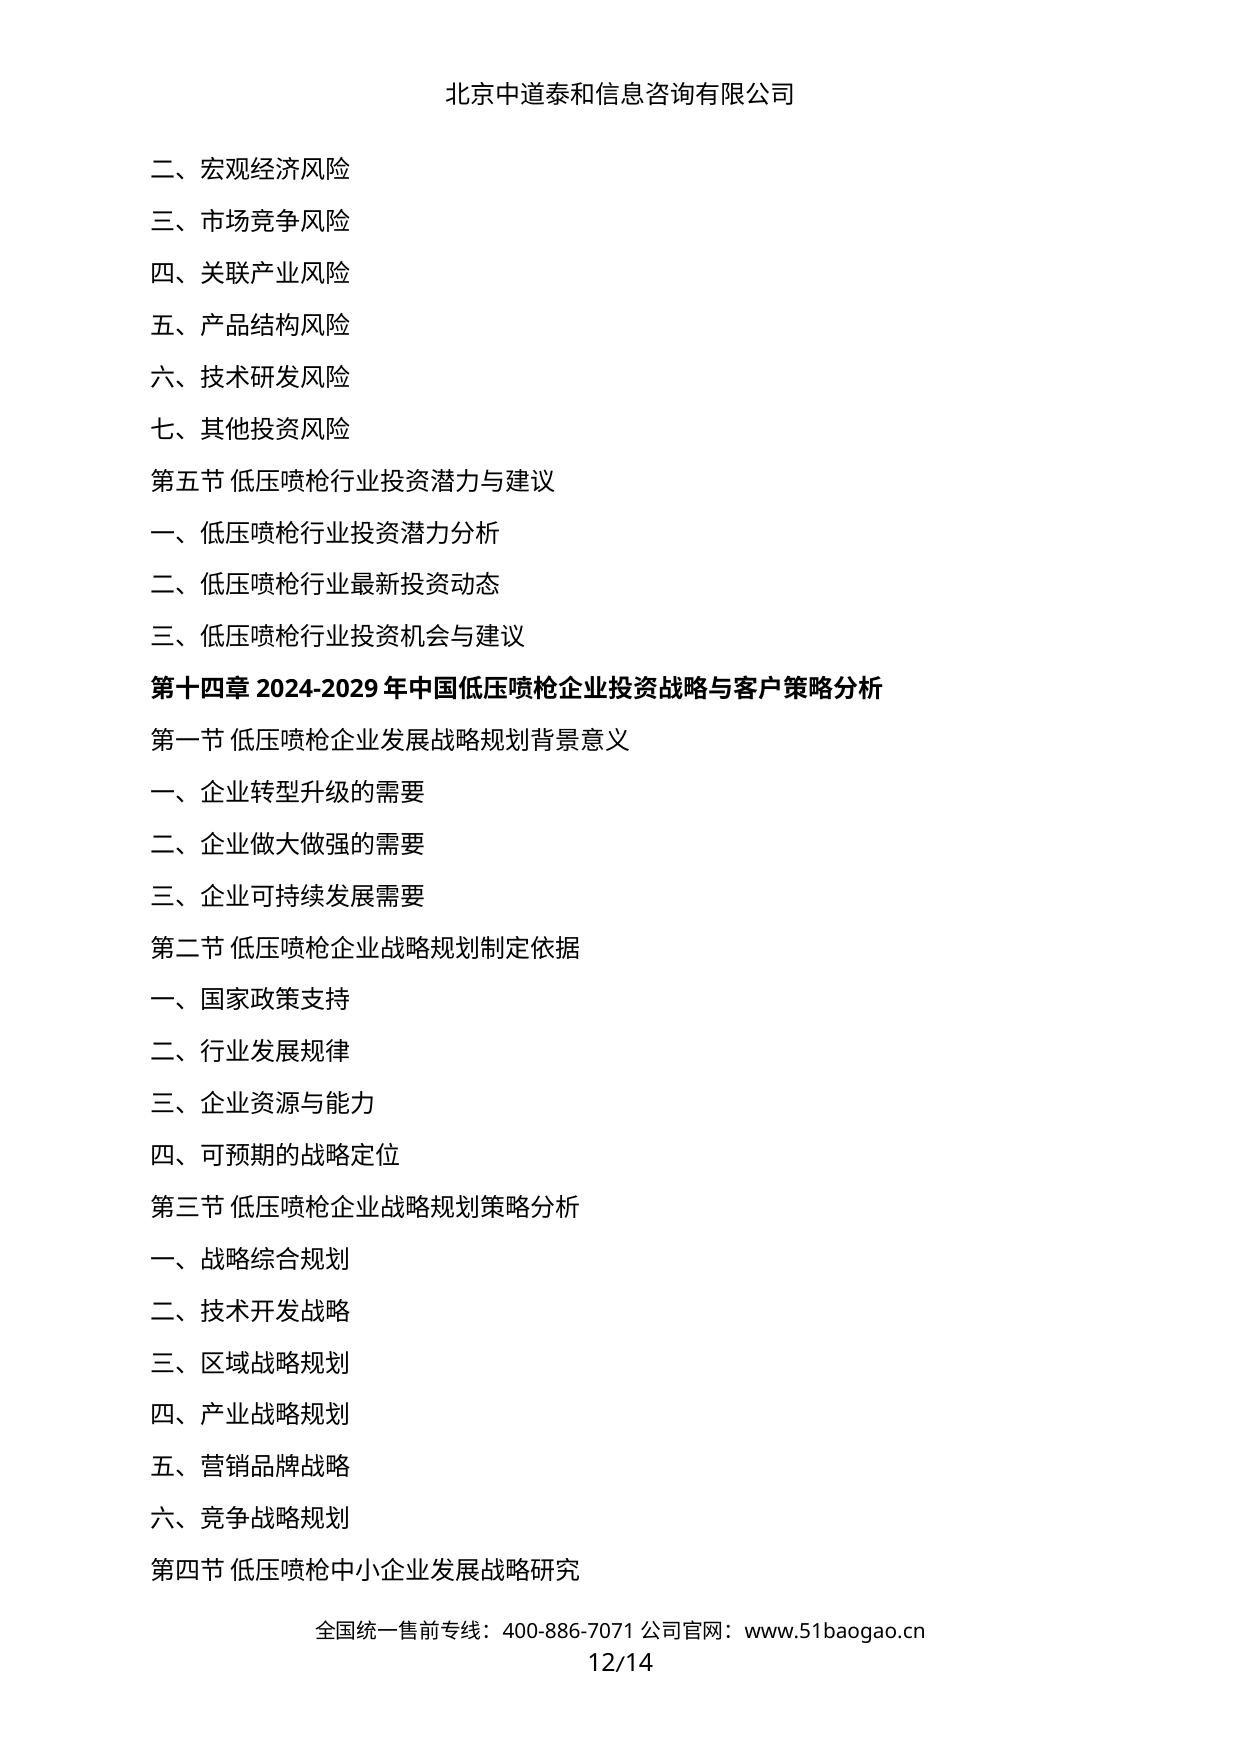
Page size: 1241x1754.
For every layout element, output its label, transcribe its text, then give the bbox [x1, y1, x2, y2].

text 一、企业转型升级的需要 [150, 772, 1090, 809]
text 六、技术研发风险 [150, 357, 1090, 394]
text 三、企业资源与能力 [150, 1084, 1090, 1120]
text 三、低压喷枪行业投资机会与建议 [150, 617, 1090, 653]
text 一、低压喷枪行业投资潜力分析 [150, 513, 1090, 549]
text 三、区域战略规划 [150, 1343, 1090, 1379]
text 三、市场竞争风险 [150, 202, 1090, 238]
text 四、产业战略规划 [150, 1395, 1090, 1431]
text 一、国家政策支持 [150, 980, 1090, 1016]
text 三、企业可持续发展需要 [150, 876, 1090, 912]
text 二、宏观经济风险 [150, 150, 1090, 186]
text 第五节 低压喷枪行业投资潜力与建议 [150, 461, 1090, 497]
text 六、竞争战略规划 [150, 1499, 1090, 1535]
text 二、企业做大做强的需要 [150, 824, 1090, 861]
text 第二节 低压喷枪企业战略规划制定依据 [150, 928, 1090, 964]
text 第三节 低压喷枪企业战略规划策略分析 [150, 1187, 1090, 1224]
text 二、行业发展规律 [150, 1032, 1090, 1068]
text 七、其他投资风险 [150, 409, 1090, 446]
text 四、可预期的战略定位 [150, 1136, 1090, 1172]
text 五、营销品牌战略 [150, 1447, 1090, 1483]
text 二、低压喷枪行业最新投资动态 [150, 565, 1090, 601]
text 一、战略综合规划 [150, 1239, 1090, 1276]
text 第四节 低压喷枪中小企业发展战略研究 [150, 1551, 1090, 1587]
text 第十四章 2024-2029年中国低压喷枪企业投资战略与客户策略分析 [150, 669, 1090, 705]
text 四、关联产业风险 [150, 254, 1090, 290]
text 五、产品结构风险 [150, 306, 1090, 342]
text 二、技术开发战略 [150, 1291, 1090, 1327]
text 第一节 低压喷枪企业发展战略规划背景意义 [150, 721, 1090, 757]
